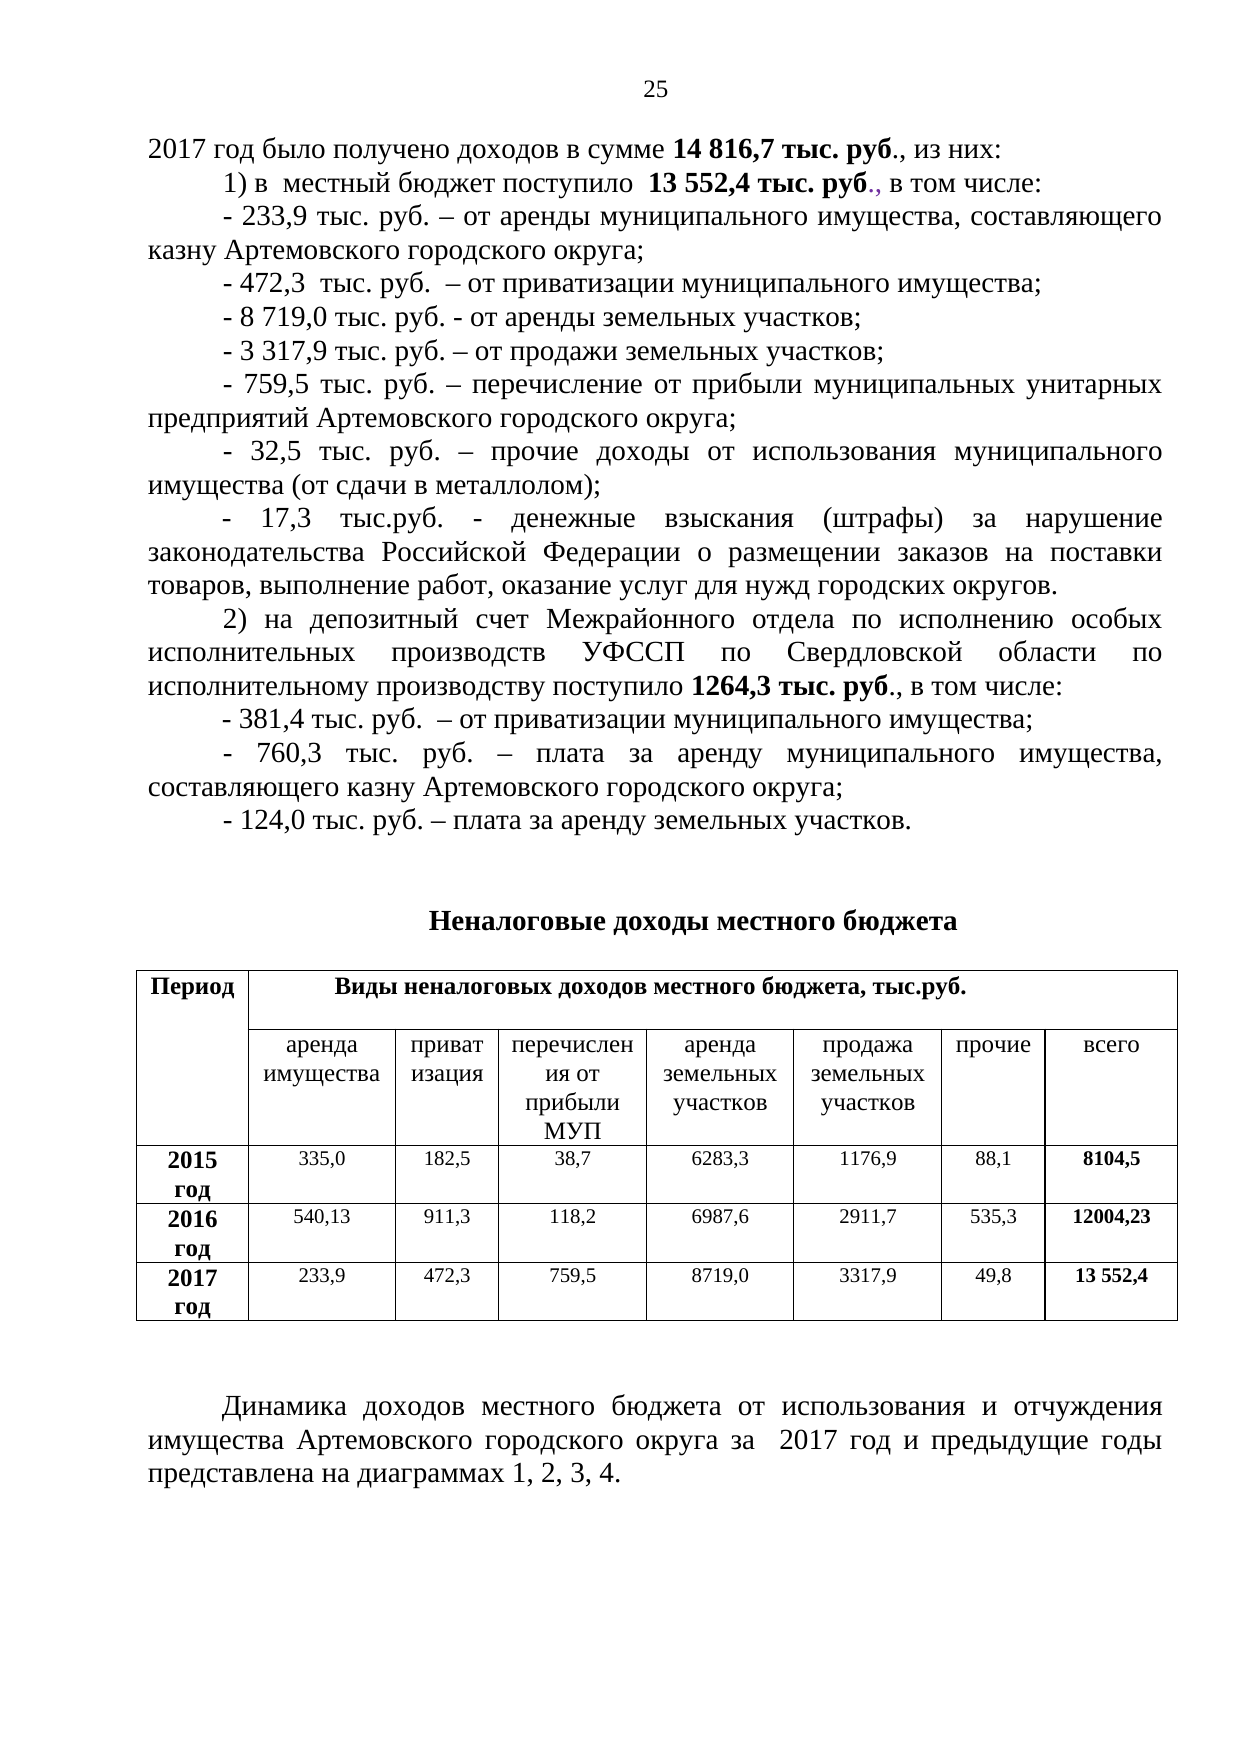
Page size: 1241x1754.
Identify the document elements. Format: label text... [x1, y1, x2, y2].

table_cell 3317,9 [794, 1263, 941, 1320]
table_cell 2017 год [137, 1263, 248, 1320]
table_cell 335,0 [249, 1146, 395, 1203]
table_cell 233,9 [249, 1263, 395, 1320]
table_cell 472,3 [396, 1263, 498, 1320]
table_cell 911,3 [396, 1204, 498, 1262]
text - 17,3 тыс.руб. - денежные взыскания (штрафы) за нарушение законодательства Российской Федерации о размещении заказов на поставки товаров, выполнение работ, оказание услуг для нужд городских округов. [148, 500, 1163, 601]
table_cell 8719,0 [647, 1263, 793, 1320]
table_cell 49,8 [942, 1263, 1044, 1320]
table_cell перечисления от прибыли МУП [499, 1030, 646, 1144]
table_cell 6987,6 [647, 1204, 793, 1262]
table_cell 535,3 [942, 1204, 1044, 1262]
text - 3 317,9 тыс. руб. – от продажи земельных участков; [148, 333, 1163, 366]
text - 381,4 тыс. руб. – от приватизации муниципального имущества; [148, 702, 1163, 735]
text Неналоговые доходы местного бюджета [148, 903, 1163, 936]
table_cell 759,5 [499, 1263, 646, 1320]
table_cell 2016 год [137, 1204, 248, 1262]
text - 8 719,0 тыс. руб. - от аренды земельных участков; [148, 299, 1163, 333]
table_cell 88,1 [942, 1146, 1044, 1203]
table_cell прочие [942, 1030, 1044, 1144]
text 1) в местный бюджет поступило 13 552,4 тыс. руб., в том числе: [148, 165, 1163, 198]
text Динамика доходов местного бюджета от использования и отчуждения имущества Артемовского городского округа за 2017 год и предыдущие годы представлена на диаграммах 1, 2, 3, 4. [148, 1388, 1163, 1489]
text - 124,0 тыс. руб. – плата за аренду земельных участков. [148, 802, 1163, 836]
table_cell приватизация [396, 1030, 498, 1144]
text - 760,3 тыс. руб. – плата за аренду муниципального имущества, составляющего казну Артемовского городского округа; [148, 735, 1163, 802]
table_cell 182,5 [396, 1146, 498, 1203]
table_header Виды неналоговых доходов местного бюджета, тыс.руб. [249, 971, 1177, 1028]
text - 472,3 тыс. руб. – от приватизации муниципального имущества; [148, 266, 1163, 299]
table_cell 8104,5 [1046, 1146, 1177, 1203]
table_cell продажа земельных участков [794, 1030, 941, 1144]
table_cell 38,7 [499, 1146, 646, 1203]
table_cell 540,13 [249, 1204, 395, 1262]
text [148, 131, 1163, 165]
table_cell 2015 год [137, 1146, 248, 1203]
text - 32,5 тыс. руб. – прочие доходы от использования муниципального имущества (от сдачи в металлолом); [148, 433, 1163, 500]
table_cell 2911,7 [794, 1204, 941, 1262]
table_header Период [137, 971, 248, 1144]
text - 759,5 тыс. руб. – перечисление от прибыли муниципальных унитарных предприятий Артемовского городского округа; [148, 366, 1163, 433]
table_cell 6283,3 [647, 1146, 793, 1203]
table_cell всего [1046, 1030, 1177, 1144]
table_cell 13 552,4 [1046, 1263, 1177, 1320]
table_cell аренда земельных участков [647, 1030, 793, 1144]
text - 233,9 тыс. руб. – от аренды муниципального имущества, составляющего казну Артемовского городского округа; [148, 198, 1163, 266]
table_cell 1176,9 [794, 1146, 941, 1203]
table_cell 12004,23 [1046, 1204, 1177, 1262]
table_cell 118,2 [499, 1204, 646, 1262]
text 2) на депозитный счет Межрайонного отдела по исполнению особых исполнительных производств УФССП по Свердловской области по исполнительному производству поступило 1264,3 тыс. руб., в том числе: [148, 601, 1163, 702]
table_cell аренда имущества [249, 1030, 395, 1144]
